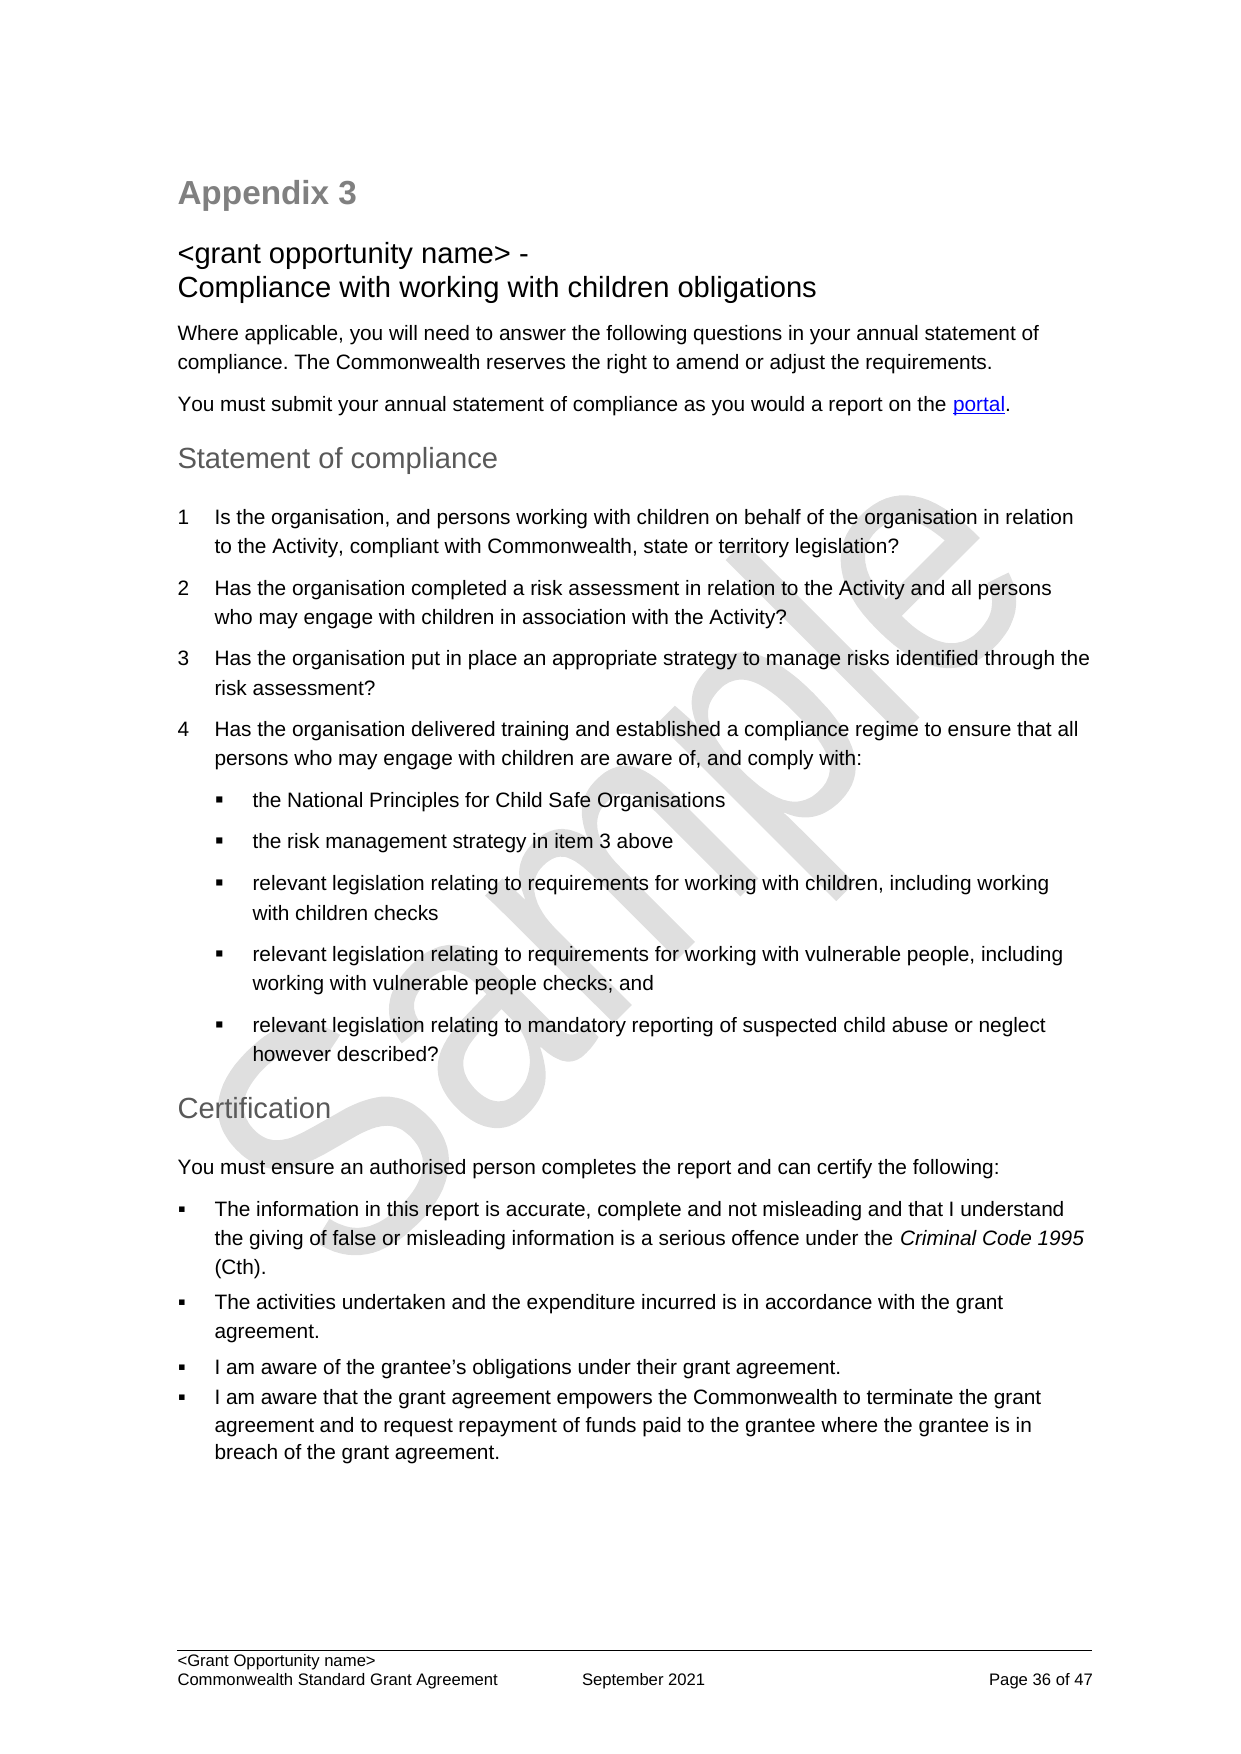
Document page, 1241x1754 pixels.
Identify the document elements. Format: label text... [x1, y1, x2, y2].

subtitle Certification [177, 1091, 1092, 1124]
list relevant legislation relating to requirements for working with vulnerable people, including working with vulnerable people checks; and [214, 937, 1092, 995]
subtitle <grant opportunity name> - Compliance with working with children obligations [177, 236, 1092, 303]
list I am aware of the grantee’s obligations under their grant agreement. [177, 1349, 1092, 1379]
list Has the organisation put in place an appropriate strategy to manage risks identified through the risk assessment? [177, 641, 1092, 699]
list The activities undertaken and the expenditure incurred is in accordance with the grant agreement. [177, 1285, 1092, 1343]
list The information in this report is accurate, complete and not misleading and that I understand the giving of false or misleading information is a serious offence under the Criminal Code 1995 (Cth). [177, 1191, 1092, 1279]
text You must ensure an authorised person completes the report and can certify the following: [177, 1149, 1092, 1179]
subtitle Appendix 3 [177, 173, 1092, 211]
list relevant legislation relating to requirements for working with children, including working with children checks [214, 866, 1092, 924]
list Has the organisation delivered training and established a compliance regime to ensure that all persons who may engage with children are aware of, and comply with: [177, 712, 1092, 770]
subtitle Statement of compliance [177, 441, 1092, 474]
list Has the organisation completed a risk assessment in relation to the Activity and all persons who may engage with children in association with the Activity? [177, 570, 1092, 628]
text Where applicable, you will need to answer the following questions in your annual statement of compliance. The Commonwealth reserves the right to amend or adjust the requirements. [177, 316, 1092, 374]
list the National Principles for Child Safe Organisations [214, 783, 1092, 812]
text You must submit your annual statement of compliance as you would a report on the portal. [177, 387, 1092, 416]
list Is the organisation, and persons working with children on behalf of the organisation in relation to the Activity, compliant with Commonwealth, state or territory legislation? [177, 499, 1092, 558]
list I am aware that the grant agreement empowers the Commonwealth to terminate the grant agreement and to request repayment of funds paid to the grantee where the grantee is in breach of the grant agreement. [177, 1385, 1092, 1464]
list relevant legislation relating to mandatory reporting of suspected child abuse or neglect however described? [214, 1008, 1092, 1066]
list the risk management strategy in item 3 above [214, 824, 1092, 853]
